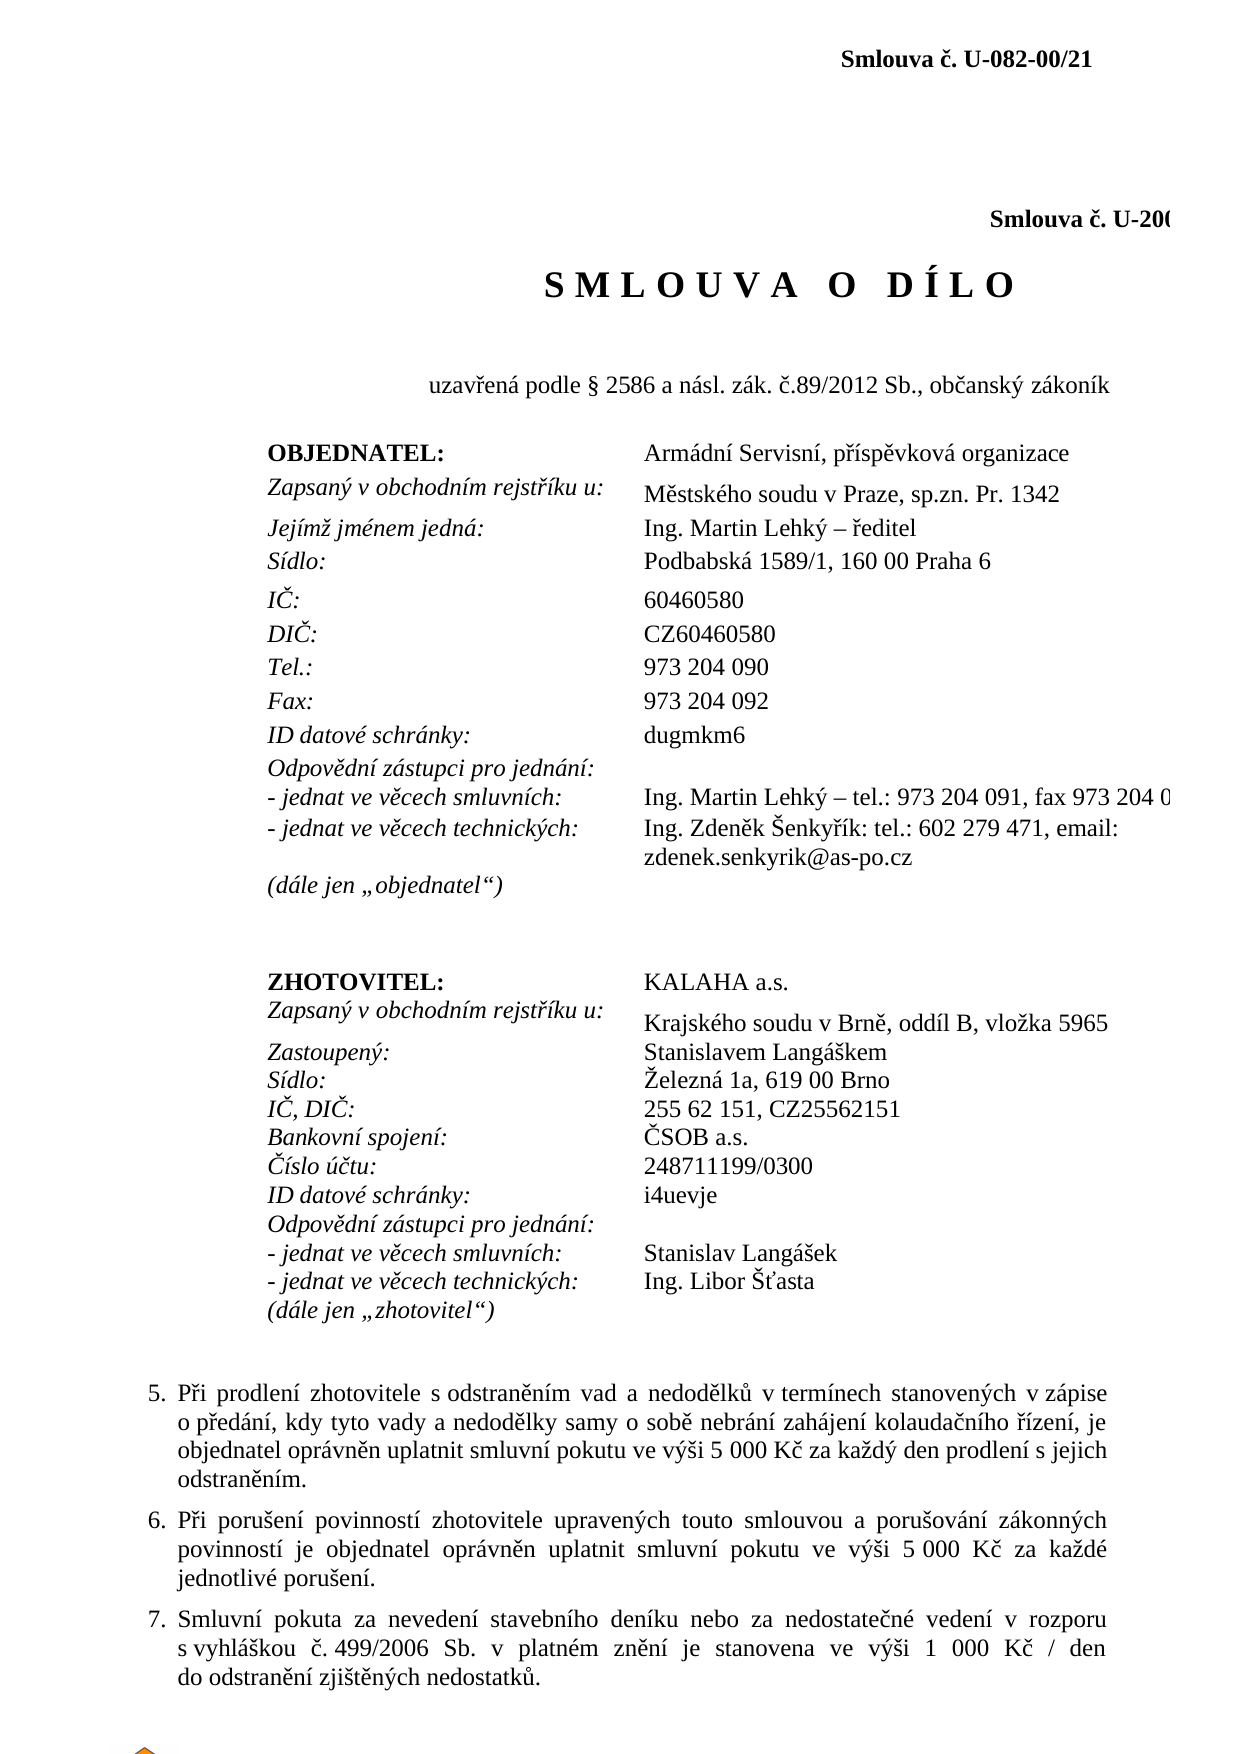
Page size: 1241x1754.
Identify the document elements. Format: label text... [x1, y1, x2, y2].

list Smluvní pokuta za nevedení stavebního deníku nebo za nedostatečné vedení v rozporu s vyhláškou č. 499/2006 Sb. v platném znění je stanovena ve výši 1 000 Kč / den do odstranění zjištěných nedostatků. [148, 1604, 1107, 1691]
list Při porušení povinností zhotovitele upravených touto smlouvou a porušování zákonných povinností je objednatel oprávněn uplatnit smluvní pokutu ve výši 5 000 Kč za každé jednotlivé porušení. [148, 1506, 1107, 1592]
picture [109, 1744, 180, 1754]
list Při prodlení zhotovitele s odstraněním vad a nedodělků v termínech stanovených v zápise o předání, kdy tyto vady a nedodělky samy o sobě nebrání zahájení kolaudačního řízení, je objednatel oprávněn uplatnit smluvní pokutu ve výši 5 000 Kč za každý den prodlení s jejich odstraněním. [148, 1378, 1107, 1493]
